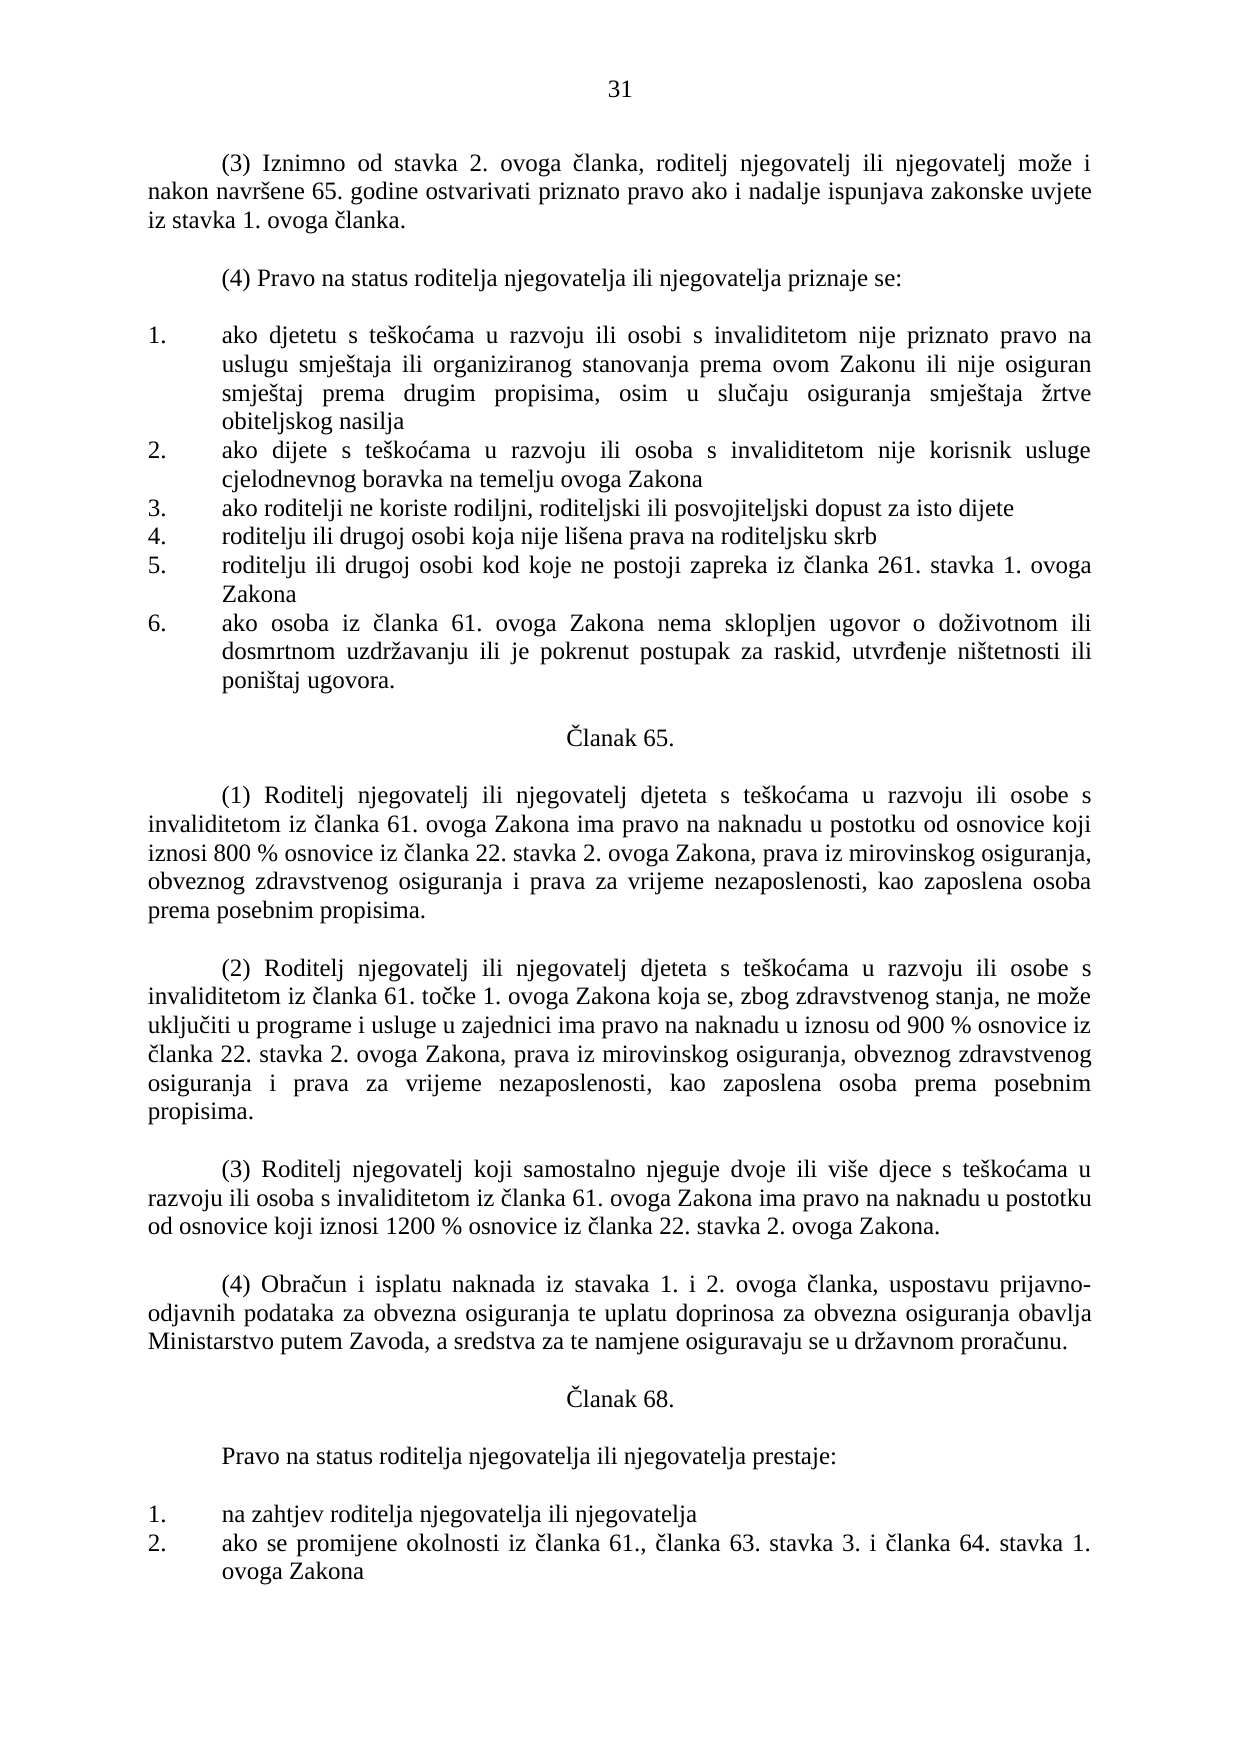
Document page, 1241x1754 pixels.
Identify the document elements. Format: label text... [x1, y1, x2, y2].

text (2) Roditelj njegovatelj ili njegovatelj djeteta s teškoćama u razvoju ili osobe s invaliditetom iz članka 61. točke 1. ovoga Zakona koja se, zbog zdravstvenog stanja, ne može uključiti u programe i usluge u zajednici ima pravo na naknadu u iznosu od 900 % osnovice iz članka 22. stavka 2. ovoga Zakona, prava iz mirovinskog osiguranja, obveznog zdravstvenog osiguranja i prava za vrijeme nezaposlenosti, kao zaposlena osoba prema posebnim propisima. [148, 953, 1092, 1125]
text 1. na zahtjev roditelja njegovatelja ili njegovatelja [148, 1499, 1092, 1528]
text (3) Iznimno od stavka 2. ovoga članka, roditelj njegovatelj ili njegovatelj može i nakon navršene 65. godine ostvarivati priznato pravo ako i nadalje ispunjava zakonske uvjete iz stavka 1. ovoga članka. [148, 148, 1092, 234]
text (3) Roditelj njegovatelj koji samostalno njeguje dvoje ili više djece s teškoćama u razvoju ili osoba s invaliditetom iz članka 61. ovoga Zakona ima pravo na naknadu u postotku od osnovice koji iznosi 1200 % osnovice iz članka 22. stavka 2. ovoga Zakona. [148, 1154, 1092, 1240]
text 5. roditelju ili drugoj osobi kod koje ne postoji zapreka iz članka 261. stavka 1. ovoga Zakona [148, 550, 1092, 608]
text (1) Roditelj njegovatelj ili njegovatelj djeteta s teškoćama u razvoju ili osobe s invaliditetom iz članka 61. ovoga Zakona ima pravo na naknadu u postotku od osnovice koji iznosi 800 % osnovice iz članka 22. stavka 2. ovoga Zakona, prava iz mirovinskog osiguranja, obveznog zdravstvenog osiguranja i prava za vrijeme nezaposlenosti, kao zaposlena osoba prema posebnim propisima. [148, 780, 1092, 924]
text (4) Obračun i isplatu naknada iz stavaka 1. i 2. ovoga članka, uspostavu prijavno-odjavnih podataka za obvezna osiguranja te uplatu doprinosa za obvezna osiguranja obavlja Ministarstvo putem Zavoda, a sredstva za te namjene osiguravaju se u državnom proračunu. [148, 1269, 1092, 1355]
text 6. ako osoba iz članka 61. ovoga Zakona nema sklopljen ugovor o doživotnom ili dosmrtnom uzdržavanju ili je pokrenut postupak za raskid, utvrđenje ništetnosti ili poništaj ugovora. [148, 608, 1092, 694]
text Članak 68. [148, 1384, 1092, 1413]
text (4) Pravo na status roditelja njegovatelja ili njegovatelja priznaje se: [148, 263, 1092, 291]
text 1. ako djetetu s teškoćama u razvoju ili osobi s invaliditetom nije priznato pravo na uslugu smještaja ili organiziranog stanovanja prema ovom Zakonu ili nije osiguran smještaj prema drugim propisima, osim u slučaju osiguranja smještaja žrtve obiteljskog nasilja [148, 320, 1092, 435]
text Pravo na status roditelja njegovatelja ili njegovatelja prestaje: [148, 1441, 1092, 1470]
text 3. ako roditelji ne koriste rodiljni, roditeljski ili posvojiteljski dopust za isto dijete [148, 493, 1092, 521]
text 2. ako dijete s teškoćama u razvoju ili osoba s invaliditetom nije korisnik usluge cjelodnevnog boravka na temelju ovoga Zakona [148, 435, 1092, 493]
text 4. roditelju ili drugoj osobi koja nije lišena prava na roditeljsku skrb [148, 521, 1092, 550]
text Članak 65. [148, 723, 1092, 751]
text 2. ako se promijene okolnosti iz članka 61., članka 63. stavka 3. i članka 64. stavka 1. ovoga Zakona [148, 1528, 1092, 1585]
